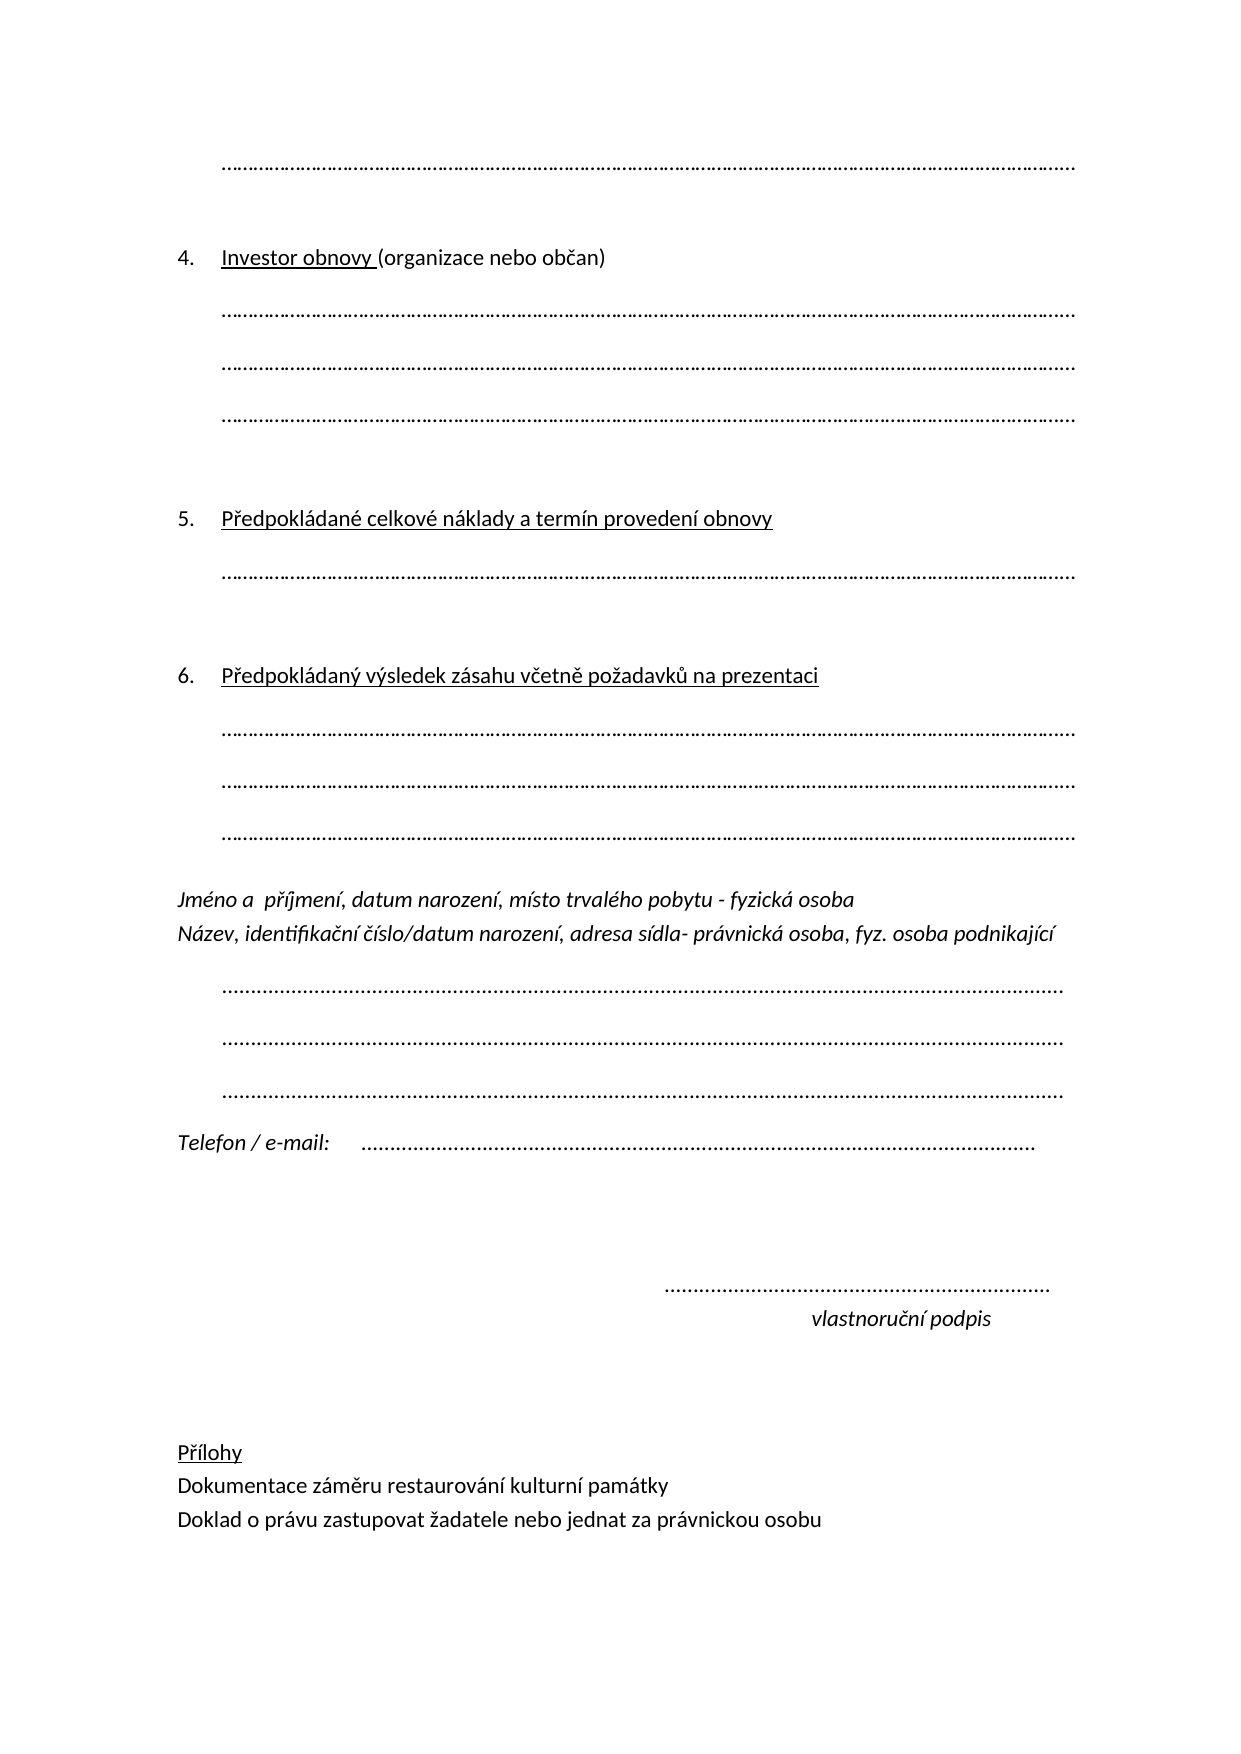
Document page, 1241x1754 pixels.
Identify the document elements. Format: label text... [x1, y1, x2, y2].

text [221, 148, 1093, 176]
text Doklad o právu zastupovat žadatele nebo jednat za právnickou osobu [177, 1505, 1093, 1533]
text Telefon / e-mail: ..................................................................................................................... [177, 1128, 1093, 1156]
text ................................................................... [177, 1270, 1093, 1298]
text .................................................................................................................................................. [221, 1076, 1093, 1104]
text Přílohy [177, 1438, 1093, 1466]
text ……………………………………………………………………………………………………………………………………………... [221, 766, 1093, 794]
text ……………………………………………………………………………………………………………………………………………... [221, 714, 1093, 742]
text Dokumentace záměru restaurování kulturní památky [177, 1471, 1093, 1499]
list Předpokládané celkové náklady a termín provedení obnovy [177, 504, 1093, 532]
text ……………………………………………………………………………………………………………………………………………... [221, 818, 1093, 846]
list Předpokládaný výsledek zásahu včetně požadavků na prezentaci [177, 661, 1093, 689]
text ……………………………………………………………………………………………………………………………………………... [221, 400, 1093, 428]
text .................................................................................................................................................. [221, 971, 1093, 999]
text ……………………………………………………………………………………………………………………………………………... [221, 557, 1093, 585]
text .................................................................................................................................................. [221, 1023, 1093, 1051]
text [221, 295, 1093, 323]
text Jméno a příjmení, datum narození, místo trvalého pobytu - fyzická osoba [177, 885, 1093, 913]
list Investor obnovy (organizace nebo občan) [177, 243, 1093, 271]
text vlastnoruční podpis [177, 1304, 1093, 1332]
text ……………………………………………………………………………………………………………………………………………... [221, 348, 1093, 376]
text Název, identifikační číslo/datum narození, adresa sídla- právnická osoba, fyz. osoba podnikající [177, 919, 1093, 947]
